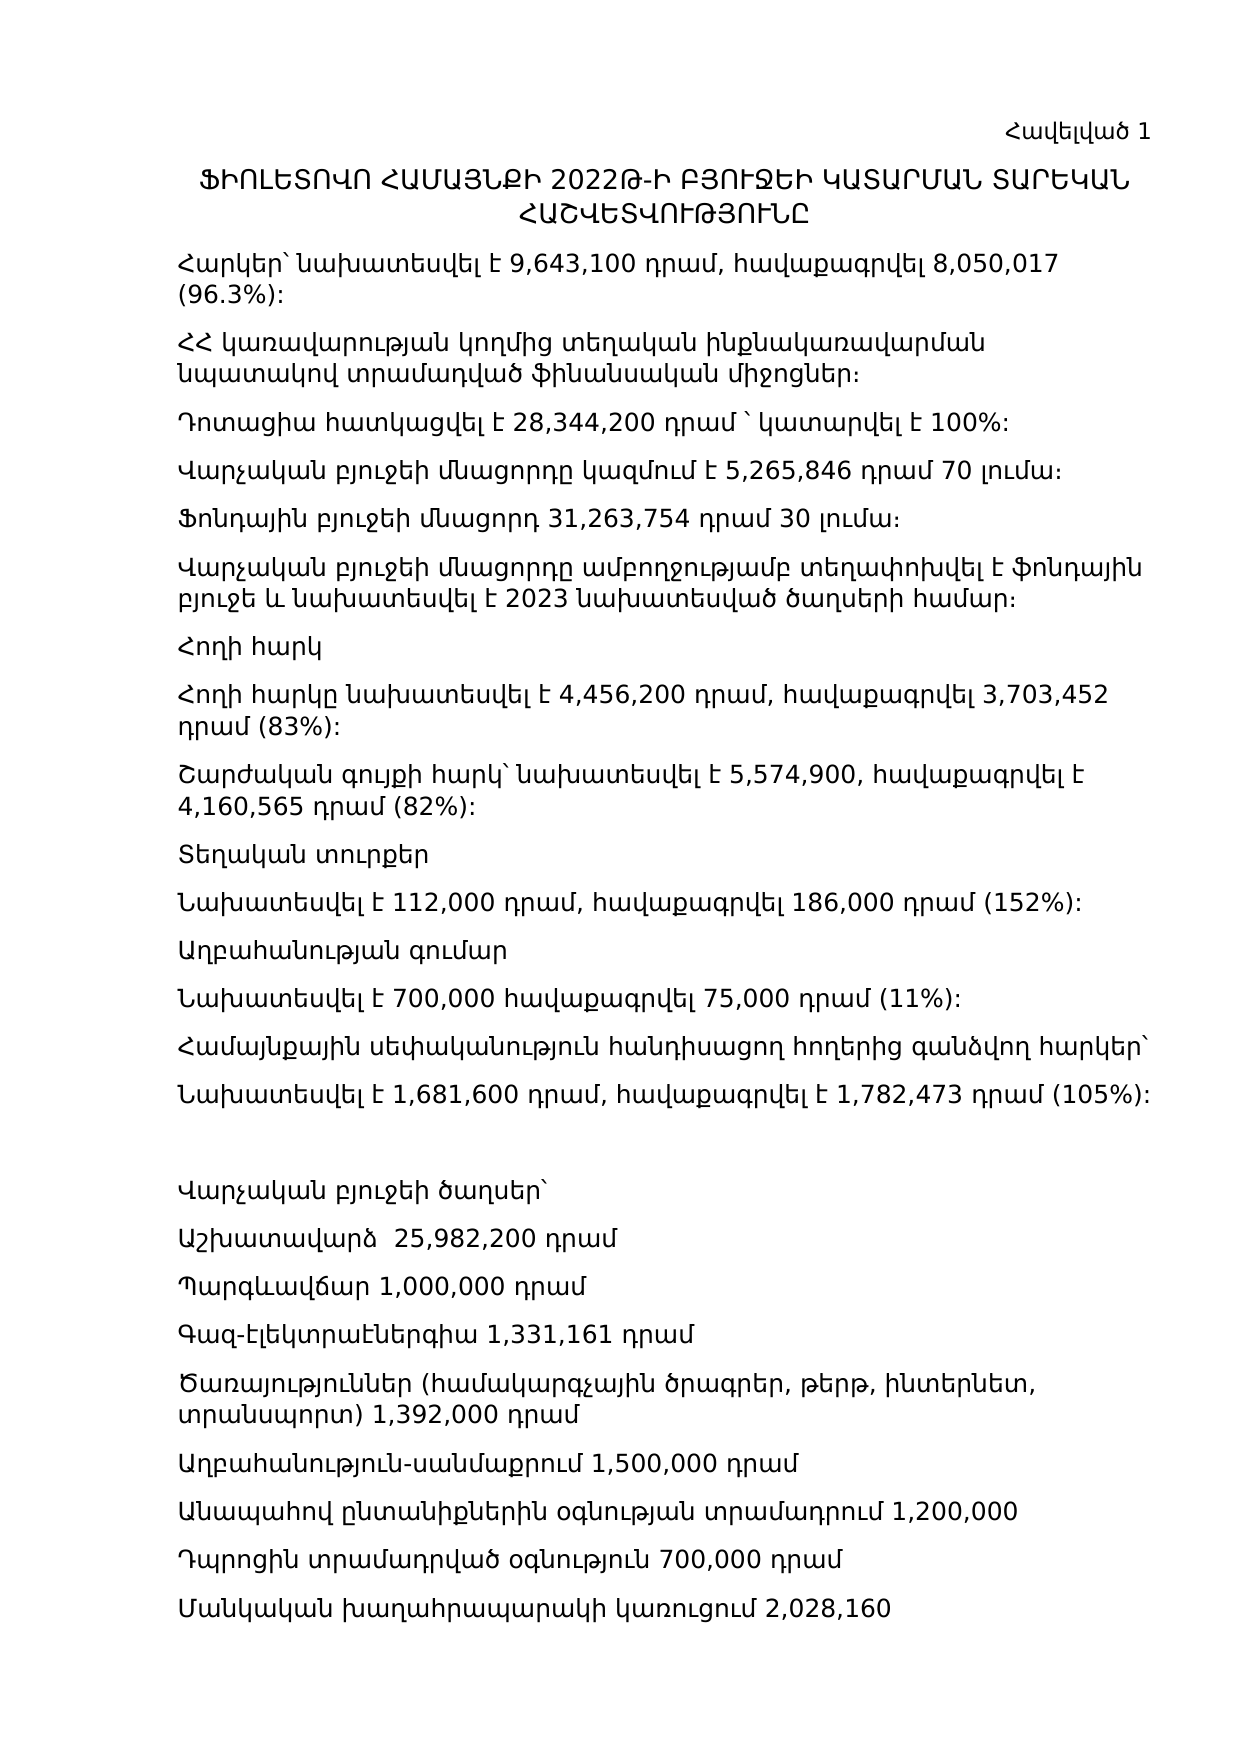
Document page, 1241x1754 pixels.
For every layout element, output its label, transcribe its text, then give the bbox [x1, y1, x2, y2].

text Նախատեսվել է 700,000 հավաքագրվել 75,000 դրամ (11%): [177, 983, 1152, 1013]
text Դոտացիա հատկացվել է 28,344,200 դրամ ՝ կատարվել է 100%: [177, 408, 1152, 437]
text Համայնքային սեփականություն հանդիսացող հողերից գանձվող հարկեր՝ [177, 1032, 1152, 1061]
text Նախատեսվել է 112,000 դրամ, հավաքագրվել 186,000 դրամ (152%): [177, 887, 1152, 917]
text ՀՀ կառավարության կողմից տեղական ինքնակառավարման նպատակով տրամադված ֆինանսական միջոցներ։ [177, 328, 1152, 389]
text Նախատեսվել է 1,681,600 դրամ, հավաքագրվել է 1,782,473 դրամ (105%): [177, 1079, 1152, 1109]
text Տեղական տուրքեր [177, 840, 1152, 868]
text Դպրոցին տրամադրված օգնություն 700,000 դրամ [177, 1545, 1152, 1575]
text Շարժական գույքի հարկ՝ նախատեսվել է 5,574,900, հավաքագրվել է 4,160,565 դրամ (82%): [177, 760, 1152, 821]
text Հարկեր՝ նախատեսվել է 9,643,100 դրամ, հավաքագրվել 8,050,017 (96.3%): [177, 248, 1152, 309]
text ՖԻՈԼԵՏՈՎՈ ՀԱՄԱՅՆՔԻ 2022Թ-Ի ԲՅՈՒՋԵԻ ԿԱՏԱՐՄԱՆ ՏԱՐԵԿԱՆ ՀԱՇՎԵՏՎՈՒԹՅՈՒՆԸ [177, 164, 1152, 229]
text Վարչական բյուջեի մնացորդը կազմում է 5,265,846 դրամ 70 լումա։ [177, 456, 1152, 485]
text Հողի հարկը նախատեսվել է 4,456,200 դրամ, հավաքագրվել 3,703,452 դրամ (83%): [177, 680, 1152, 741]
text Աղբահանության գումար [177, 936, 1152, 964]
text Ծառայություններ (համակարգչային ծրագրեր, թերթ, ինտերնետ, տրանսպորտ) 1,392,000 դրամ [177, 1369, 1152, 1430]
text Մանկական խաղահրապարակի կառուցում 2,028,160 [177, 1594, 1152, 1623]
text Աղբահանություն-սանմաքրում 1,500,000 դրամ [177, 1449, 1152, 1478]
text Ֆոնդային բյուջեի մնացորդ 31,263,754 դրամ 30 լումա։ [177, 504, 1152, 534]
text Աշխատավարձ 25,982,200 դրամ [177, 1224, 1152, 1253]
text Հողի հարկ [177, 632, 1152, 661]
text Գազ-էլեկտրաէներգիա 1,331,161 դրամ [177, 1320, 1152, 1350]
text Պարգևավճար 1,000,000 դրամ [177, 1272, 1152, 1301]
text Հավելված 1 [177, 118, 1152, 145]
text Անապահով ընտանիքներին օգնության տրամադրում 1,200,000 [177, 1497, 1152, 1526]
text Վարչական բյուջեի ծաղսեր՝ [177, 1176, 1152, 1205]
text Վարչական բյուջեի մնացորդը ամբողջությամբ տեղափոխվել է ֆոնդային բյուջե և նախատեսվել է 2023 նախատեսված ծաղսերի համար։ [177, 553, 1152, 613]
